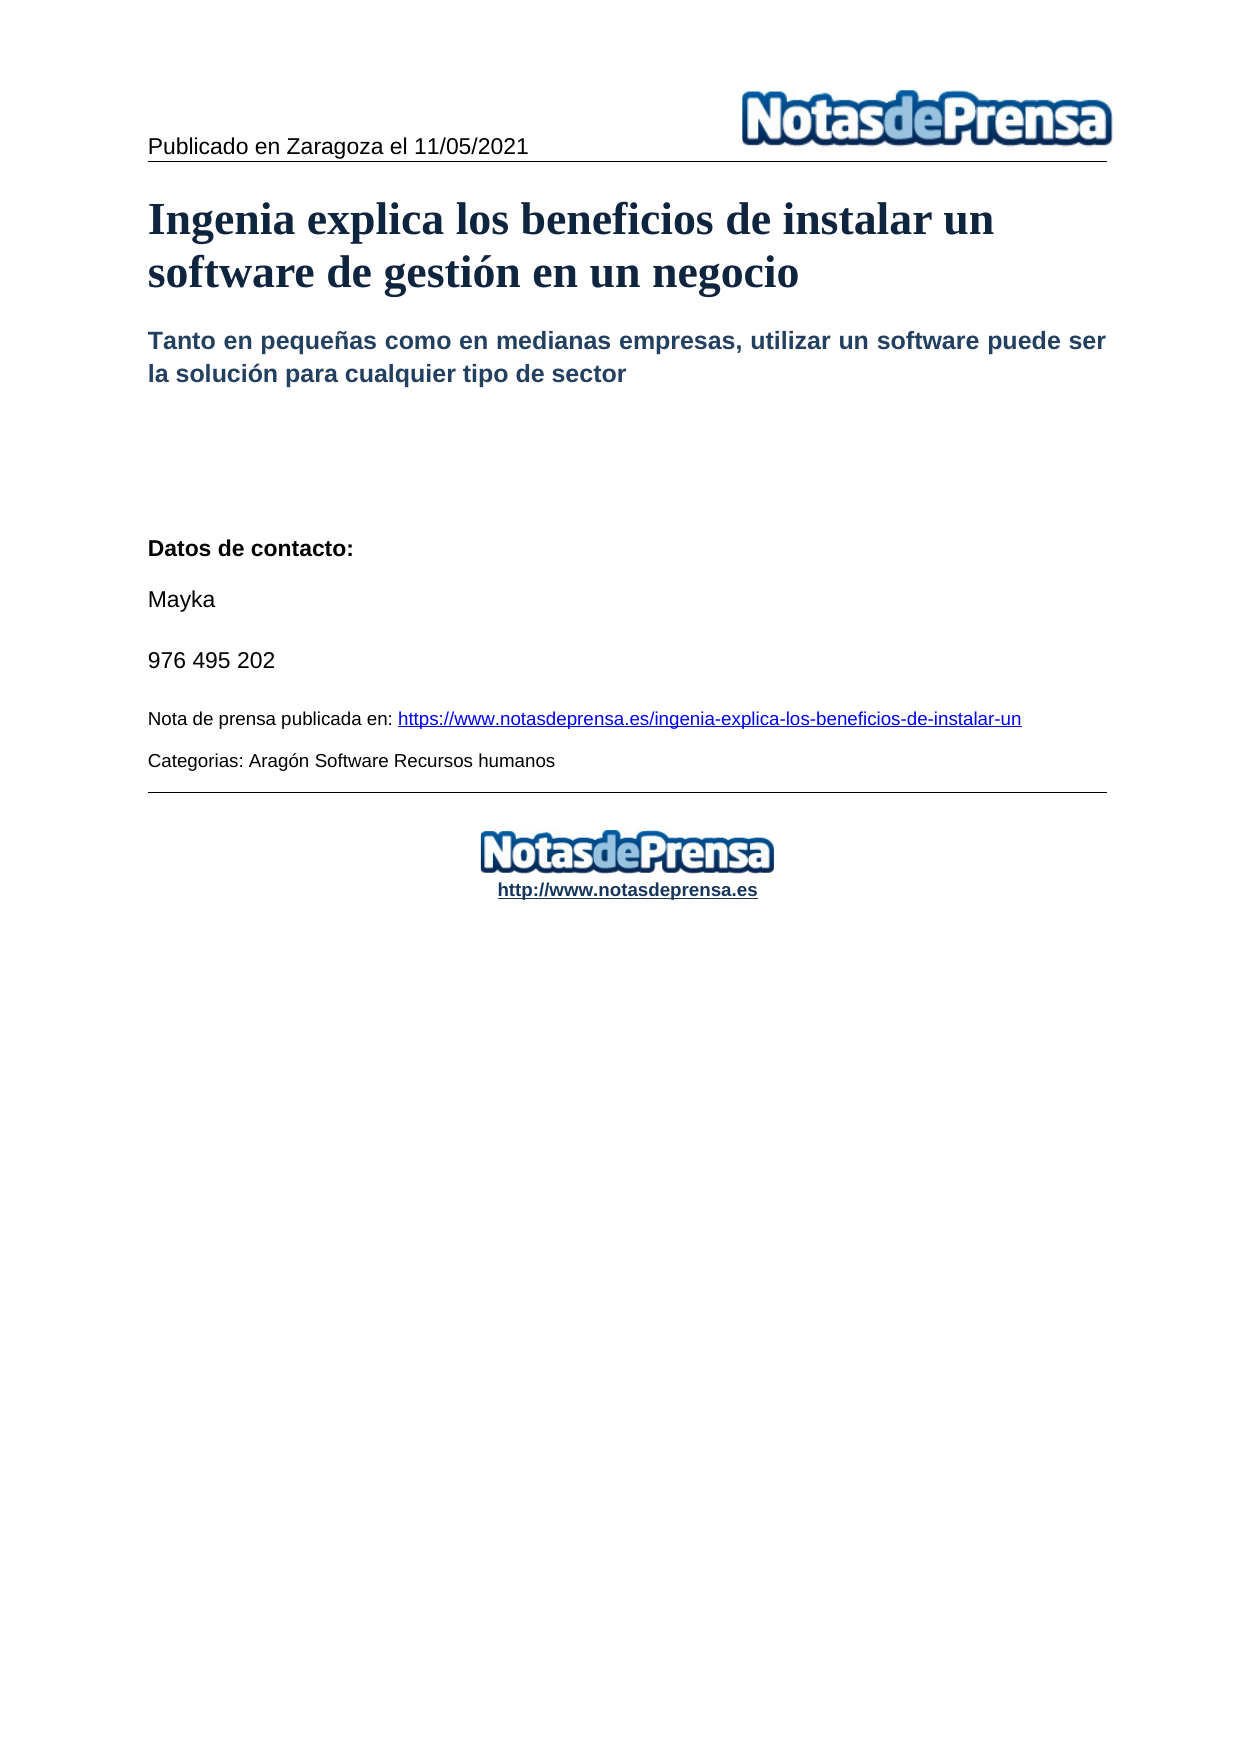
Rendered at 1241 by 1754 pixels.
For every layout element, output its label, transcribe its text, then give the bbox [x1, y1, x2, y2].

text 976 495 202 [148, 647, 1063, 673]
text Nota de prensa publicada en: https://www.notasdeprensa.es/ingenia-explica-los-beneficios-de-instalar-un [148, 707, 1107, 729]
subtitle Ingenia explica los beneficios de instalar un software de gestión en un negocio [148, 192, 1107, 297]
text Categorias: Aragón Software Recursos humanos [148, 750, 1107, 771]
text Mayka [148, 586, 1063, 613]
subtitle Tanto en pequeñas como en medianas empresas, utilizar un software puede ser la solución para cualquier tipo de sector [148, 326, 1107, 388]
text Publicado en Zaragoza el 11/05/2021 [148, 133, 1107, 161]
text Datos de contacto: [148, 535, 1107, 562]
picture [742, 90, 1113, 148]
text http://www.notasdeprensa.es [148, 879, 1107, 901]
picture [480, 829, 775, 875]
